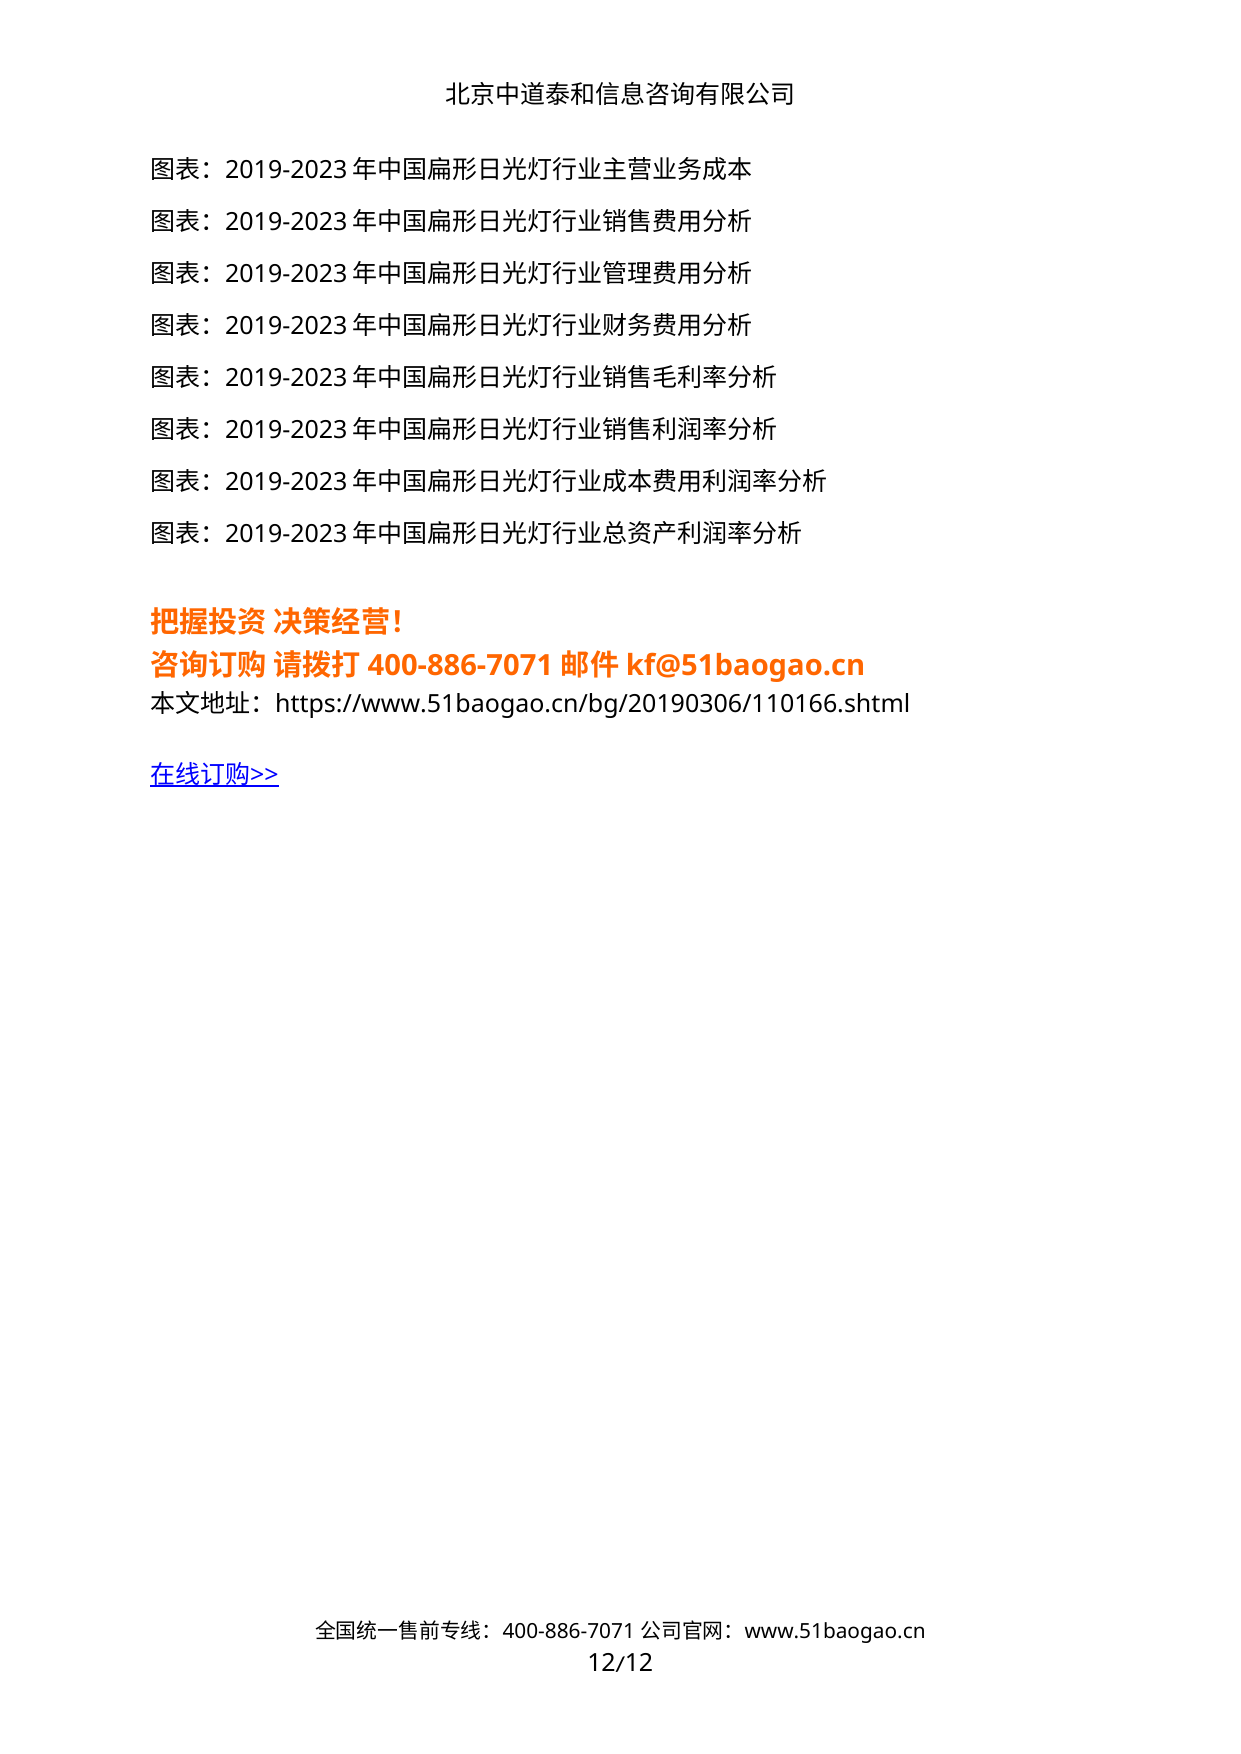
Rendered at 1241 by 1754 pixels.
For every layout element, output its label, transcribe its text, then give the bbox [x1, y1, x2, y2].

text 图表：2019-2023年中国扁形日光灯行业管理费用分析 [150, 254, 1090, 290]
text 图表：2019-2023年中国扁形日光灯行业成本费用利润率分析 [150, 461, 1090, 497]
text 图表：2019-2023年中国扁形日光灯行业销售利润率分析 [150, 409, 1090, 446]
text 图表：2019-2023年中国扁形日光灯行业销售费用分析 [150, 202, 1090, 238]
text 图表：2019-2023年中国扁形日光灯行业总资产利润率分析 [150, 513, 1090, 549]
text 图表：2019-2023年中国扁形日光灯行业主营业务成本 [150, 150, 1090, 186]
text 图表：2019-2023年中国扁形日光灯行业销售毛利率分析 [150, 357, 1090, 394]
text 在线订购>> [150, 720, 1090, 790]
text 把握投资 决策经营！咨询订购 请拨打 400-886-7071 邮件 kf@51baogao.cn本文地址：https://www.51baogao.cn/bg/20190306/110166.shtml [150, 565, 1090, 720]
text 图表：2019-2023年中国扁形日光灯行业财务费用分析 [150, 306, 1090, 342]
